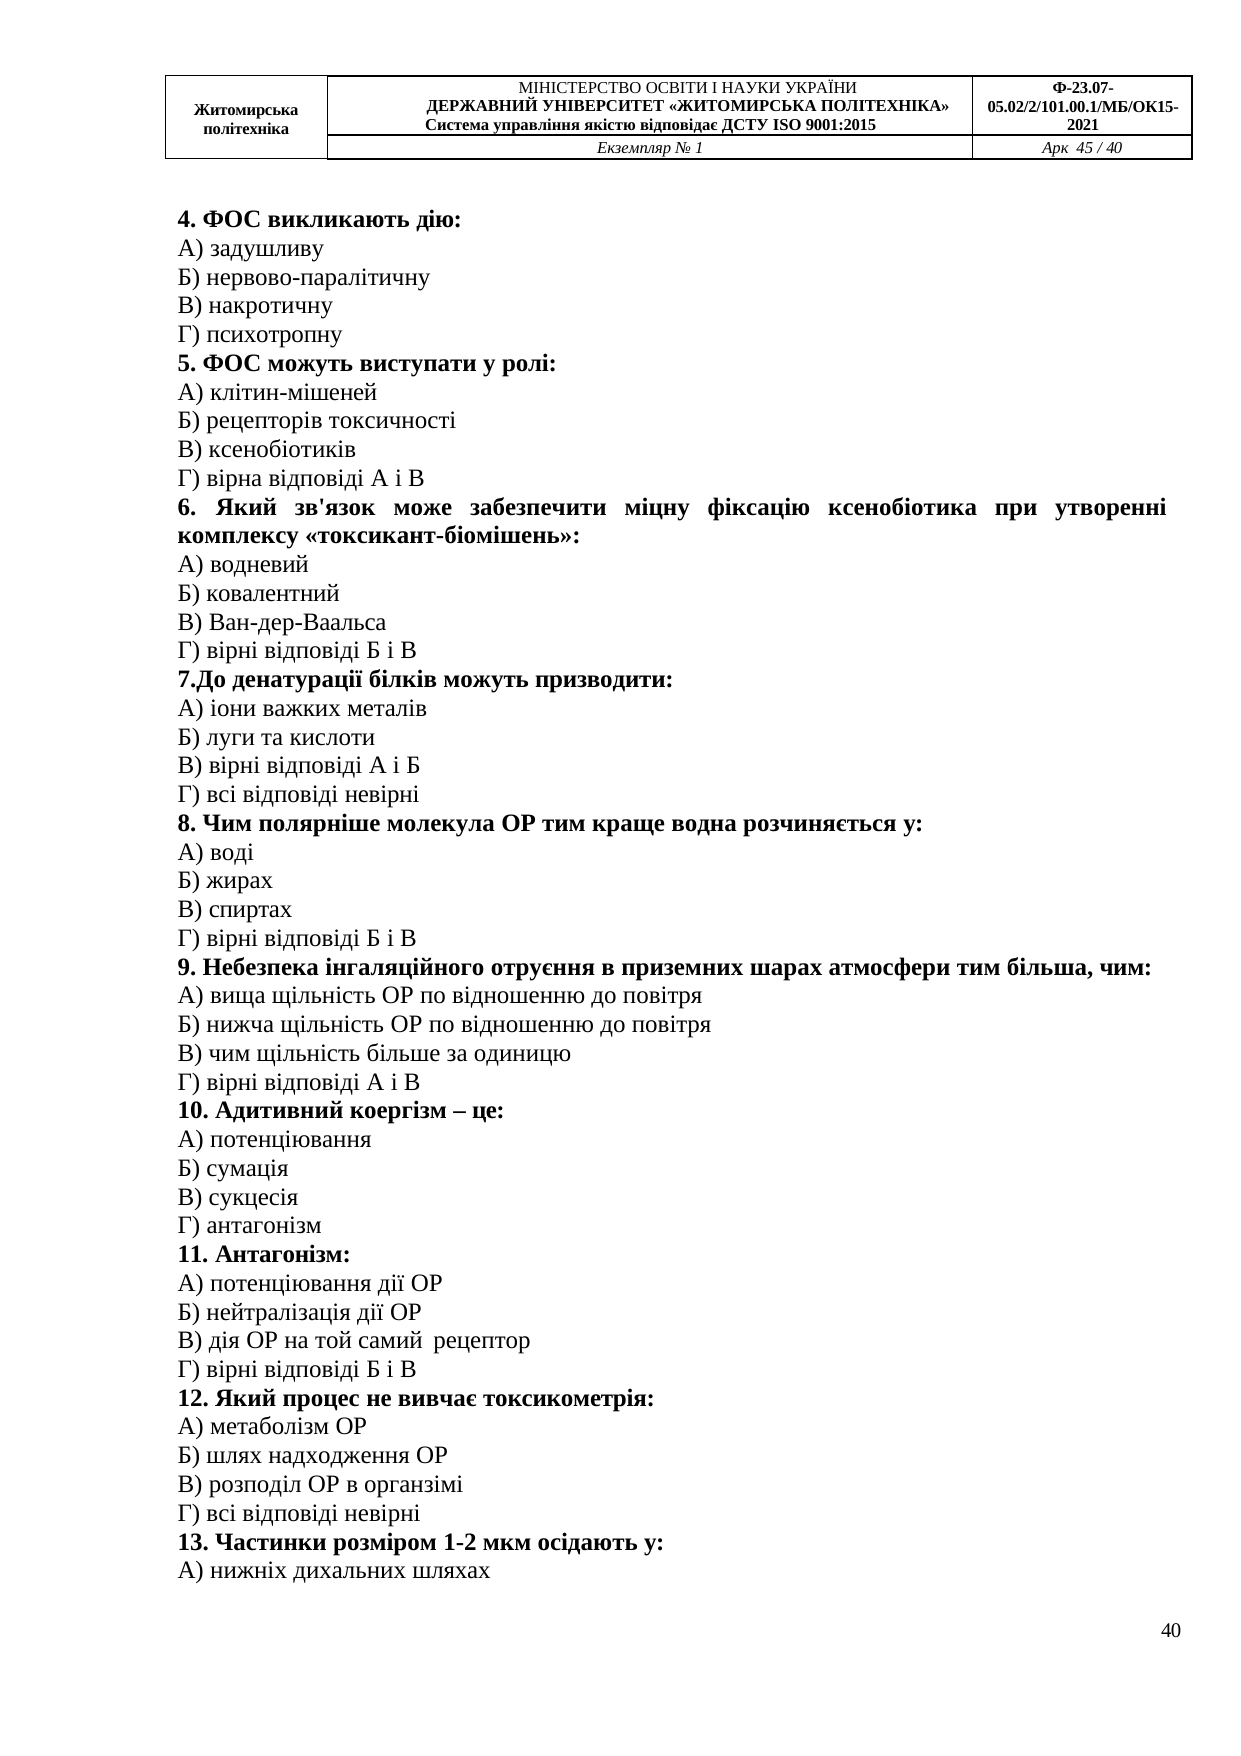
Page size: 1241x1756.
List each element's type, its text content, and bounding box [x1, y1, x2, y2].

text Г) вірні відповіді Б і В [177, 635, 1205, 664]
text А) задушливу [177, 233, 1205, 262]
subtitle Небезпека інгаляційного отруєння в приземних шарах атмосфери тим більша, чим: [177, 952, 1205, 981]
text А) потенціювання Б) сумація [177, 1124, 375, 1182]
subtitle Який процес не вивчає токсикометрія: [177, 1383, 1205, 1412]
subtitle Який зв'язок може забезпечити міцну фіксацію ксенобіотика при утворенні комплексу «токсикант-біомішень»: [177, 492, 1181, 549]
subtitle Адитивний коергізм – це: [177, 1096, 1205, 1124]
text А) водневий [177, 549, 1205, 578]
text Г) психотропну [177, 319, 1205, 348]
text Б) ковалентний [177, 578, 1205, 607]
subtitle ФОС можуть виступати у ролі: [177, 348, 1205, 377]
text В) дія ОР на той самий рецептор Г) вірні відповіді Б і В [177, 1326, 548, 1383]
text Б) рецепторів токсичності В) ксенобіотиків [177, 405, 459, 463]
text В) спиртах [177, 894, 1205, 923]
text В) вірні відповіді А і Б Г) всі відповіді невірні [177, 750, 423, 808]
subtitle До денатурації білків можуть призводити: [177, 664, 1205, 693]
text А) воді Б) жирах [177, 837, 273, 894]
text Г) вірна відповіді А і В [177, 463, 1205, 492]
text Г) вірні відповіді А і В [177, 1067, 1205, 1096]
text Б) нервово-паралітичну В) накротичну [177, 262, 437, 319]
text А) потенціювання дії ОР Б) нейтралізація дії ОР [177, 1268, 459, 1326]
subtitle ФОС викликають дію: [177, 204, 1205, 233]
text Г) вірні відповіді Б і В [177, 923, 1205, 952]
text В) сукцесія Г) антагонізм [177, 1182, 322, 1239]
text А) вища щільність ОР по відношенню до повітря Б) нижча щільність ОР по відношенню до повітря В) чим щільність більше за одиницю [177, 981, 723, 1067]
subtitle Чим полярніше молекула ОР тим краще водна розчиняється у: [177, 808, 1205, 837]
subtitle Антагонізм: [177, 1239, 1205, 1268]
subtitle Частинки розміром 1-2 мкм осідають у: [177, 1527, 1205, 1555]
text А) клітин-мішеней [177, 377, 1205, 405]
text Б) шлях надходження ОР В) розподіл ОР в органзімі Г) всі відповіді невірні [177, 1440, 471, 1527]
text А) іони важких металів Б) луги та кислоти [177, 693, 437, 750]
text А) нижніх дихальних шляхах [177, 1555, 1205, 1584]
text В) Ван-дер-Ваальса [177, 607, 1205, 635]
text А) метаболізм ОР [177, 1412, 1205, 1440]
